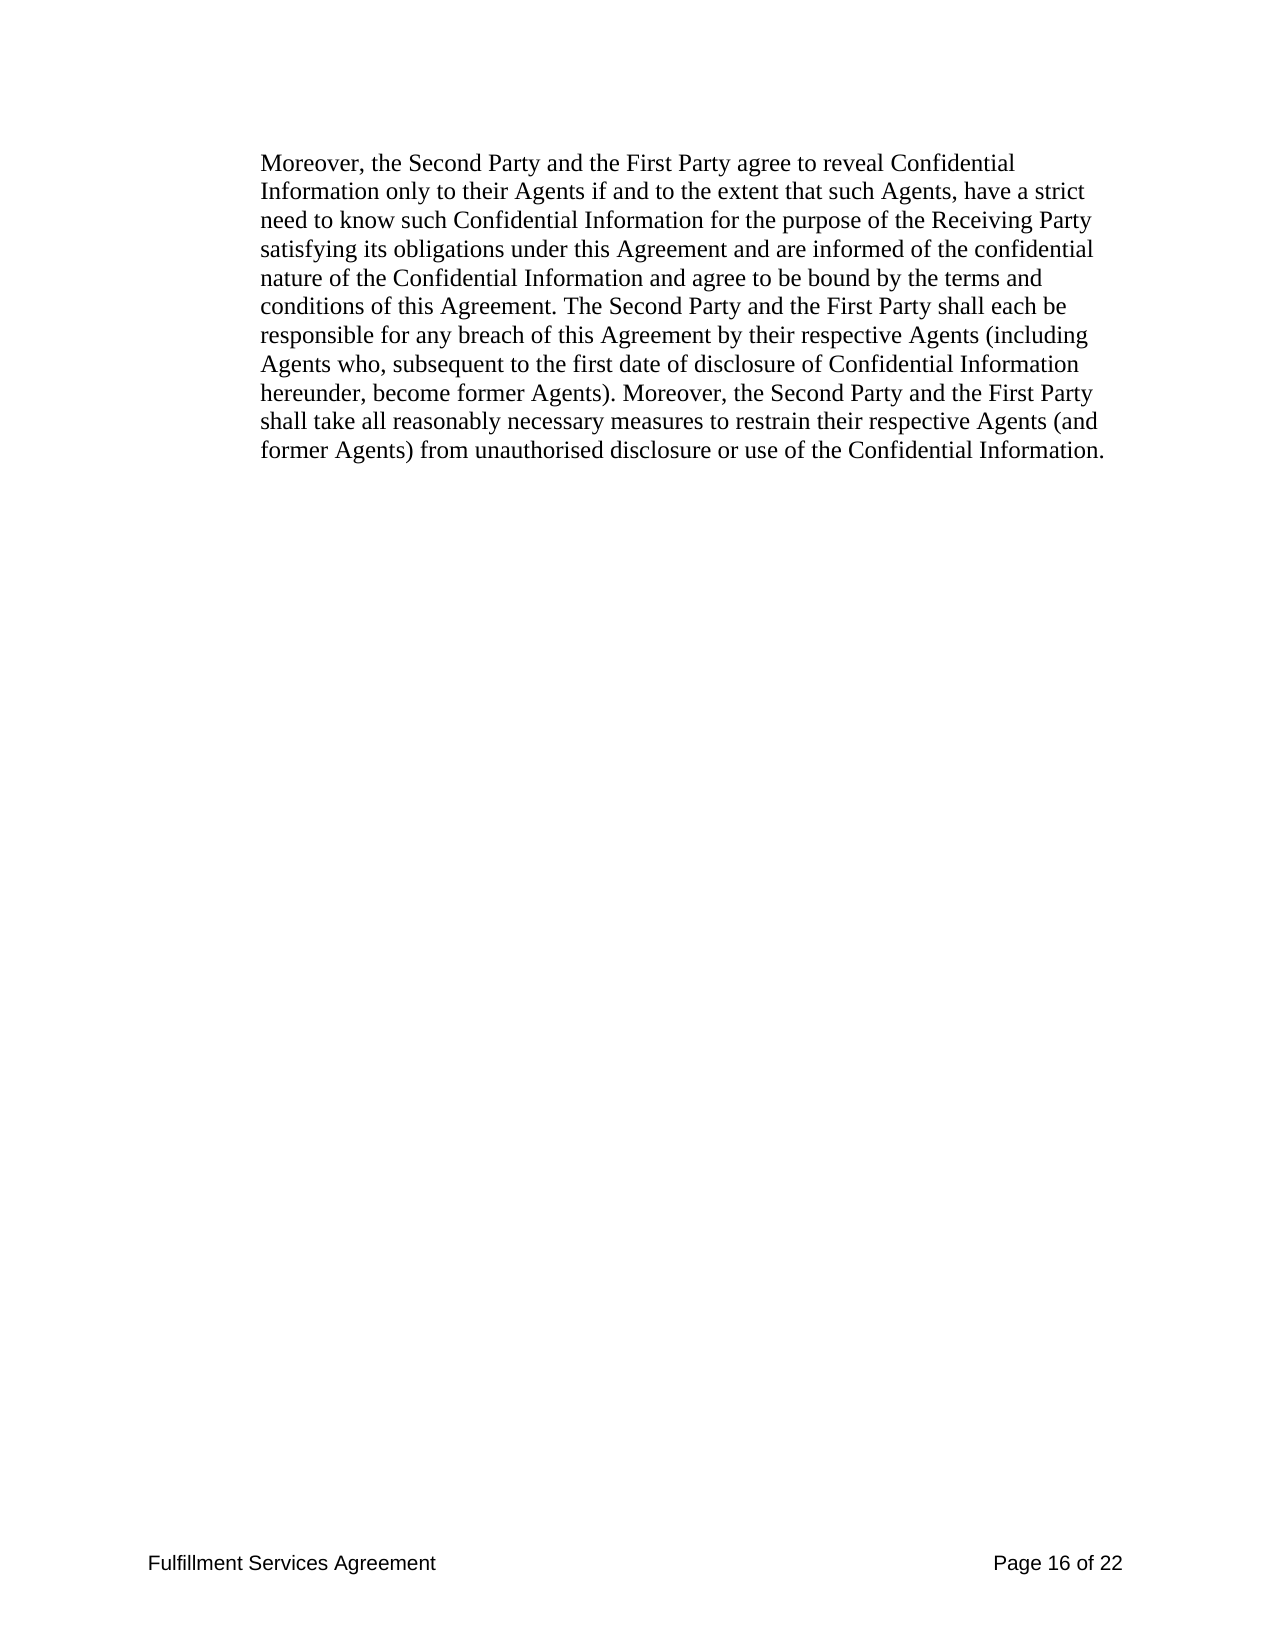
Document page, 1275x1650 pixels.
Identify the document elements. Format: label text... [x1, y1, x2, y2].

text Moreover, the Second Party and the First Party agree to reveal Confidential Information only to their Agents if and to the extent that such Agents, have a strict need to know such Confidential Information for the purpose of the Receiving Party satisfying its obligations under this Agreement and are informed of the confidential nature of the Confidential Information and agree to be bound by the terms and conditions of this Agreement. The Second Party and the First Party shall each be responsible for any breach of this Agreement by their respective Agents (including Agents who, subsequent to the first date of disclosure of Confidential Information hereunder, become former Agents). Moreover, the Second Party and the First Party shall take all reasonably necessary measures to restrain their respective Agents (and former Agents) from unauthorised disclosure or use of the Confidential Information. [260, 148, 1127, 464]
